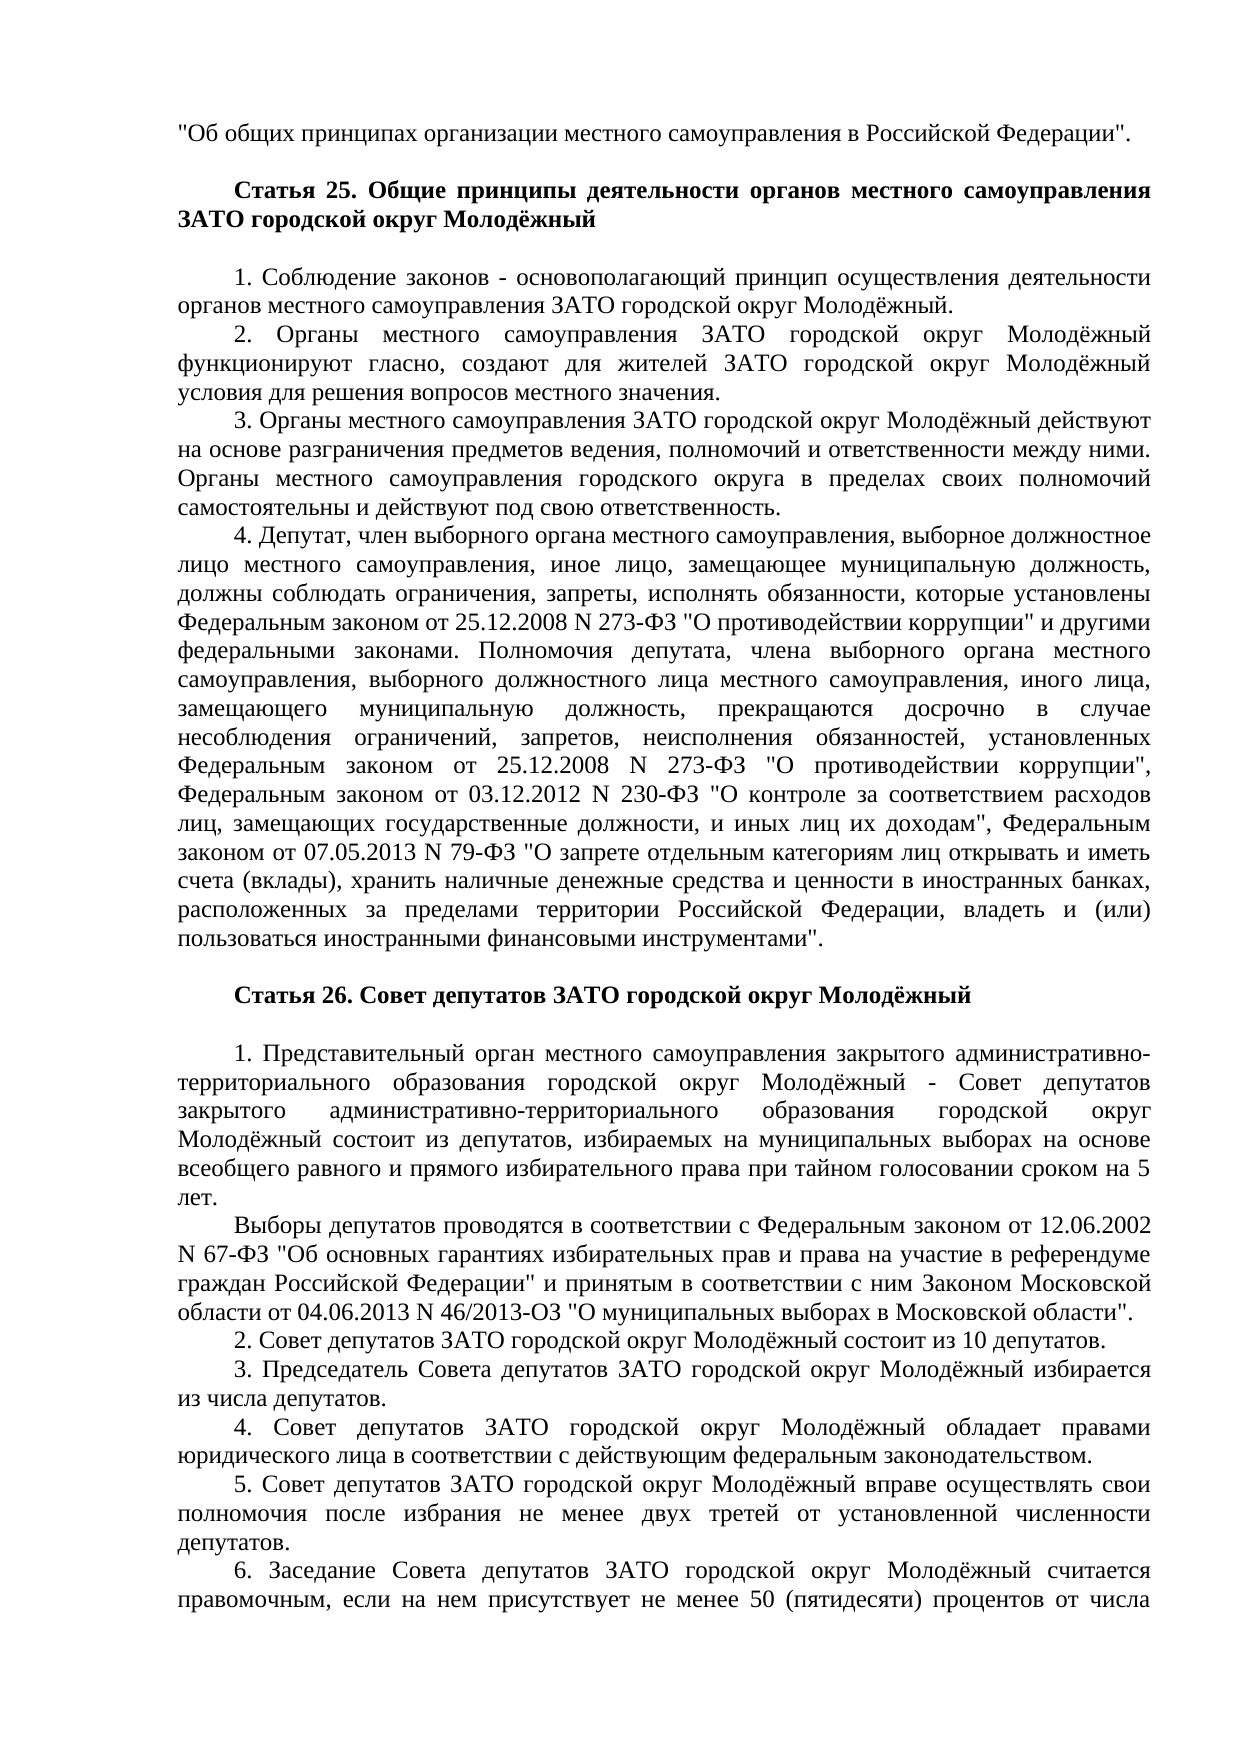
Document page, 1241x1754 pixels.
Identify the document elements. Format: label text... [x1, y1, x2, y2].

text 3. Председатель Совета депутатов ЗАТО городской округ Молодёжный избирается из числа депутатов. [177, 1354, 1152, 1412]
text 1. Соблюдение законов - основополагающий принцип осуществления деятельности органов местного самоуправления ЗАТО городской округ Молодёжный. [177, 262, 1152, 319]
text 2. Органы местного самоуправления ЗАТО городской округ Молодёжный функционируют гласно, создают для жителей ЗАТО городской округ Молодёжный условия для решения вопросов местного значения. [177, 319, 1152, 406]
text 4. Совет депутатов ЗАТО городской округ Молодёжный обладает правами юридического лица в соответствии с действующим федеральным законодательством. [177, 1412, 1152, 1469]
text 1. Представительный орган местного самоуправления закрытого административно-территориального образования городской округ Молодёжный - Совет депутатов закрытого административно-территориального образования городской округ Молодёжный состоит из депутатов, избираемых на муниципальных выборах на основе всеобщего равного и прямого избирательного права при тайном голосовании сроком на 5 лет. [177, 1038, 1152, 1211]
text 4. Депутат, член выборного органа местного самоуправления, выборное должностное лицо местного самоуправления, иное лицо, замещающее муниципальную должность, должны соблюдать ограничения, запреты, исполнять обязанности, которые установлены Федеральным законом от 25.12.2008 N 273-ФЗ "О противодействии коррупции" и другими федеральными законами. Полномочия депутата, члена выборного органа местного самоуправления, выборного должностного лица местного самоуправления, иного лица, замещающего муниципальную должность, прекращаются досрочно в случае несоблюдения ограничений, запретов, неисполнения обязанностей, установленных Федеральным законом от 25.12.2008 N 273-ФЗ "О противодействии коррупции", Федеральным законом от 03.12.2012 N 230-ФЗ "О контроле за соответствием расходов лиц, замещающих государственные должности, и иных лиц их доходам", Федеральным законом от 07.05.2013 N 79-ФЗ "О запрете отдельным категориям лиц открывать и иметь счета (вклады), хранить наличные денежные средства и ценности в иностранных банках, расположенных за пределами территории Российской Федерации, владеть и (или) пользоваться иностранными финансовыми инструментами". [177, 521, 1152, 952]
title Статья 26. Совет депутатов ЗАТО городской округ Молодёжный [177, 981, 1152, 1009]
title Статья 25. Общие принципы деятельности органов местного самоуправления ЗАТО городской округ Молодёжный [177, 176, 1152, 233]
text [177, 118, 1152, 147]
text 2. Совет депутатов ЗАТО городской округ Молодёжный состоит из 10 депутатов. [177, 1326, 1152, 1354]
text 3. Органы местного самоуправления ЗАТО городской округ Молодёжный действуют на основе разграничения предметов ведения, полномочий и ответственности между ними. Органы местного самоуправления городского округа в пределах своих полномочий самостоятельны и действуют под свою ответственность. [177, 406, 1152, 521]
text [177, 1556, 1152, 1613]
text Выборы депутатов проводятся в соответствии с Федеральным законом от 12.06.2002 N 67-ФЗ "Об основных гарантиях избирательных прав и права на участие в референдуме граждан Российской Федерации" и принятым в соответствии с ним Законом Московской области от 04.06.2013 N 46/2013-ОЗ "О муниципальных выборах в Московской области". [177, 1211, 1152, 1326]
text 5. Совет депутатов ЗАТО городской округ Молодёжный вправе осуществлять свои полномочия после избрания не менее двух третей от установленной численности депутатов. [177, 1469, 1152, 1556]
